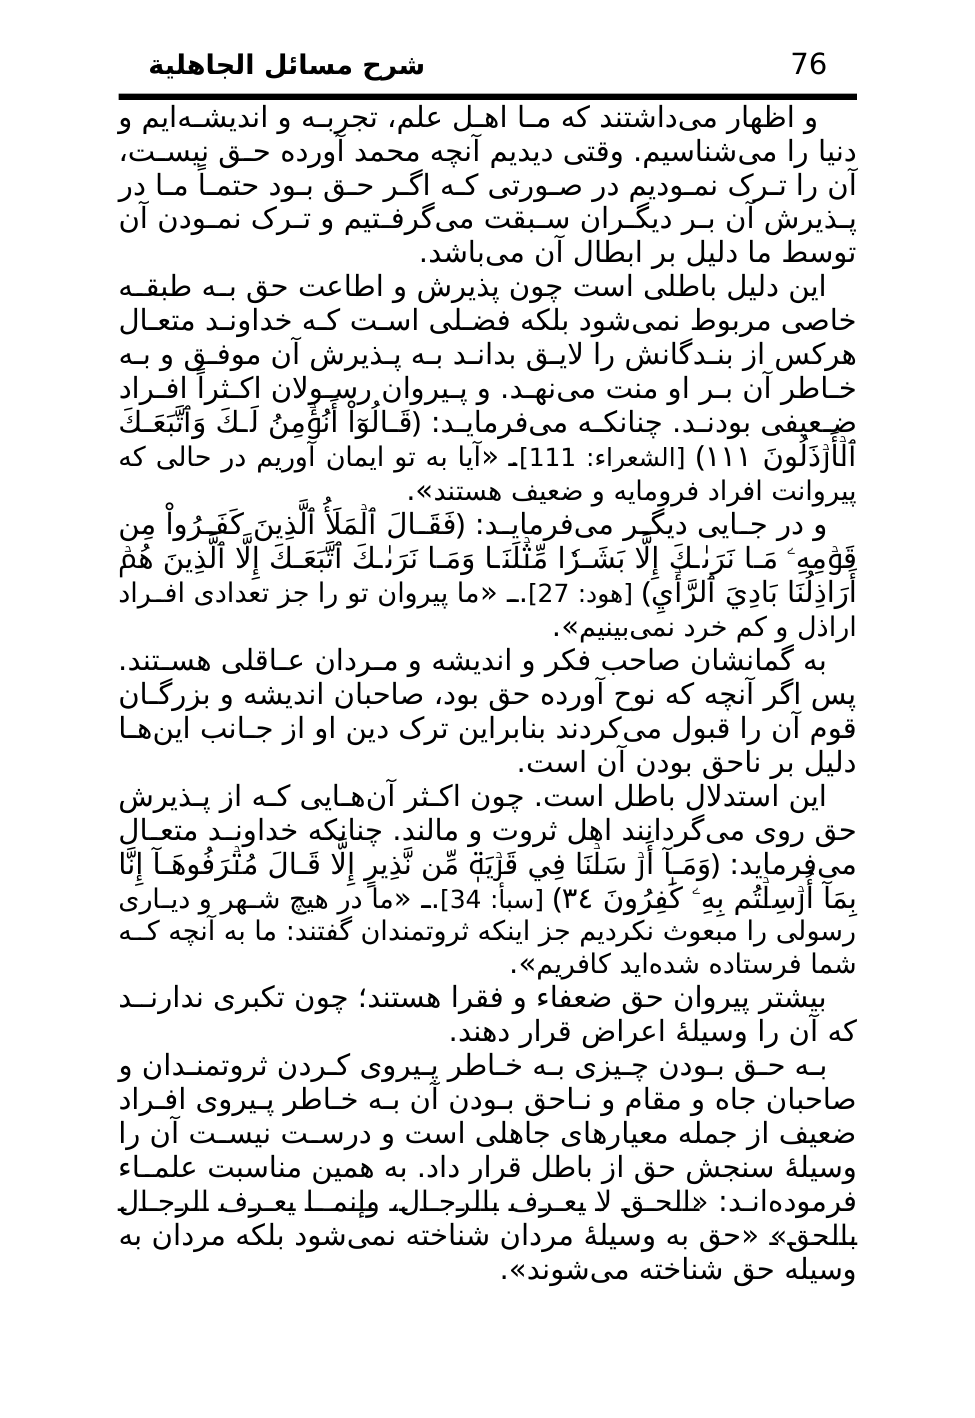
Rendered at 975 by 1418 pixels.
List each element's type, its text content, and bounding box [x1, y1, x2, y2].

text به حق بودن چیزی به خاطر پیروی کردن ثروتمندان و صاحبان جاه و مقام و ناحق بودن آن به خاطر پیروی افراد ضعیف از جمله معیارهای جاهلی است و درست نیست آن را وسیلۀ سنجش حق از باطل قرار داد. به همین مناسبت علماء فرموده‌اند: «الحق لا يعرف بالرجال، وإنمـا يعرف الرجال بالحق»‏ «حق به وسیلۀ مردان شناخته نمی‌شود بلکه مردان به وسیله حق شناخته می‌شوند». [118, 1048, 857, 1286]
text بیشتر پیروان حق ضعفاء و فقرا هستند؛ چون تکبری ندارند که آن را وسیلۀ اعراض قرار دهند. [118, 981, 857, 1048]
text به گمانشان صاحب فکر و اندیشه و مردان عاقلی هستند. پس اگر آنچه که نوح آورده حق بود، صاحبان اندیشه و بزرگان قوم آن را قبول می‌کردند بنابراین ترک دین او از جانب این‌ها دلیل بر ناحق بودن آن است. [118, 643, 857, 779]
text و اظهار می‌داشتند که ما اهل علم، تجربه و اندیشه‌ایم و دنیا را می‌شناسیم. وقتی دیدیم آنچه محمد آورده حق نیست، آن را ترک نمودیم در صورتی که اگر حق بود حتماً ما در پذیرش آن بر دیگران سبقت می‌گرفتیم و ترک نمودن آن توسط ما دلیل بر ابطال آن می‌باشد. [118, 100, 857, 270]
text و در جایی دیگر می‌فرماید: ﴿فَقَالَ ٱلۡمَلَأُ ٱلَّذِينَ كَفَرُواْ مِن قَوۡمِهِۦ مَا نَرَىٰكَ إِلَّا بَشَرٗا مِّثۡلَنَا وَمَا نَرَىٰكَ ٱتَّبَعَكَ إِلَّا ٱلَّذِينَ هُمۡ أَرَاذِلُنَا بَادِيَ ٱلرَّأۡيِ﴾ [هود: 27]. «ما پیروان تو را جز تعدادی افراد اراذل و کم خرد نمی‌بینیم». [118, 507, 857, 643]
text این استدلال باطل است. چون اکثر آن‌هایی که از پذیرش حق روی می‌گردانند اهل ثروت و مالند. چنانکه خداوند متعال می‌فرماید: ﴿وَمَآ أَرۡسَلۡنَا فِي قَرۡيَةٖ مِّن نَّذِيرٍ إِلَّا قَالَ مُتۡرَفُوهَآ إِنَّا بِمَآ أُرۡسِلۡتُم بِهِۦ كَٰفِرُونَ ٣٤﴾ [سبأ: 34]. «ما در هیچ شهر و دیاری رسولی را مبعوث نکردیم جز اینکه ثروتمندان گفتند: ما به آنچه که شما فرستاده شده‌اید کافریم». [118, 779, 857, 981]
text این دلیل باطلی است چون پذیرش و اطاعت حق به طبقه خاصی مربوط نمی‌شود بلکه فضلی است که خداوند متعال هرکس از بندگانش را لایق بداند به پذیرش آن موفق و به خاطر آن بر او منت می‌نهد. و پیروان رسولان اکثراً افراد ضعیفی بودند. چنانکه می‌فرماید: ﴿قَالُوٓاْ أَنُؤۡمِنُ لَكَ وَٱتَّبَعَكَ ٱلۡأَرۡذَلُونَ ١١١﴾ [الشعراء: 111]. «آیا به تو ایمان آوریم در حالی که پیروانت افراد فرومایه و ضعیف هستند». [118, 270, 857, 507]
